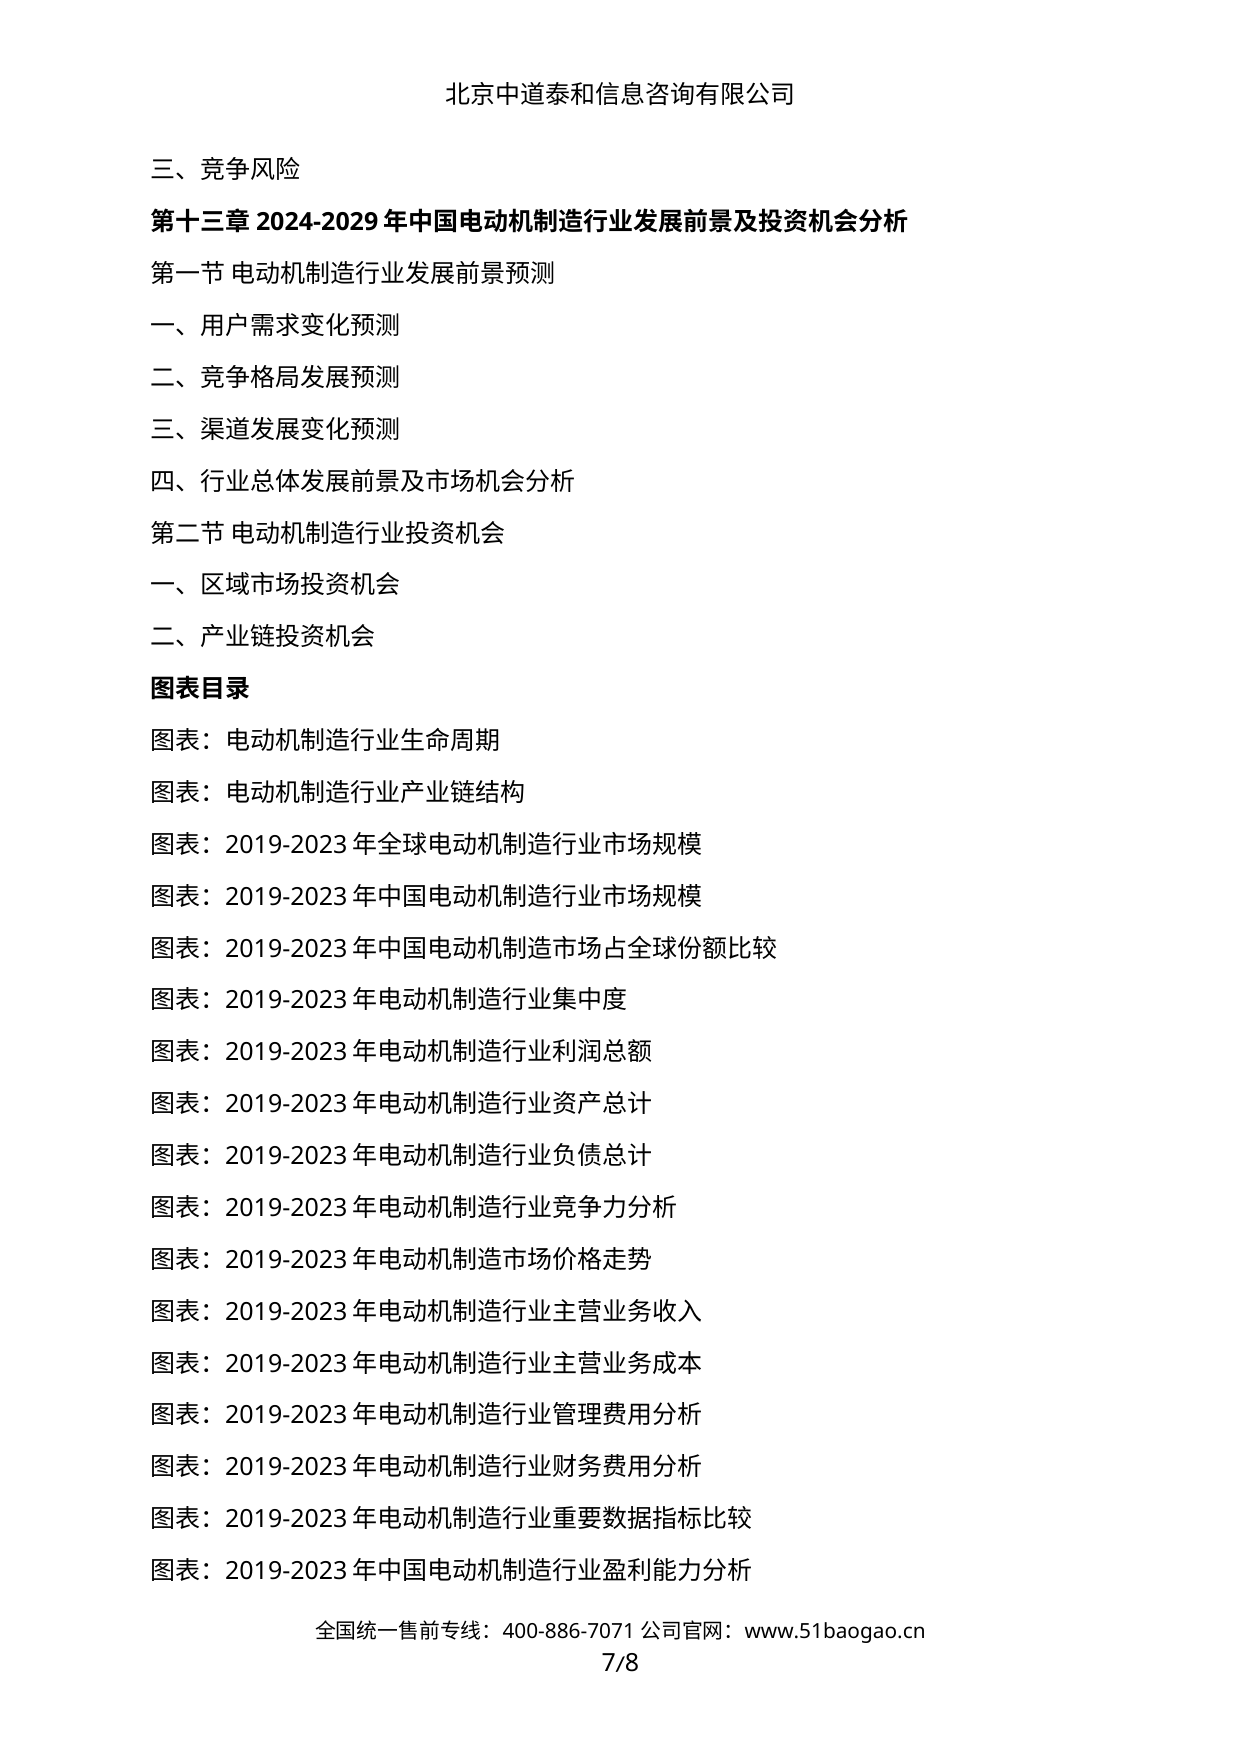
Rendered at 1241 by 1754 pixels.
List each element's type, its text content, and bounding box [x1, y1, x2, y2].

text 三、竞争风险 [150, 150, 1090, 186]
text 图表：2019-2023年电动机制造行业重要数据指标比较 [150, 1499, 1090, 1535]
text 第二节 电动机制造行业投资机会 [150, 513, 1090, 549]
text 第一节 电动机制造行业发展前景预测 [150, 254, 1090, 290]
text 图表：2019-2023年中国电动机制造行业市场规模 [150, 876, 1090, 912]
text 图表：2019-2023年电动机制造行业财务费用分析 [150, 1447, 1090, 1483]
text 图表：电动机制造行业产业链结构 [150, 772, 1090, 809]
text 四、行业总体发展前景及市场机会分析 [150, 461, 1090, 497]
text 图表：2019-2023年电动机制造行业利润总额 [150, 1032, 1090, 1068]
text 图表：2019-2023年电动机制造行业主营业务收入 [150, 1291, 1090, 1327]
text 图表：2019-2023年全球电动机制造行业市场规模 [150, 824, 1090, 861]
text 图表目录 [150, 669, 1090, 705]
text 图表：2019-2023年电动机制造市场价格走势 [150, 1239, 1090, 1276]
text 二、竞争格局发展预测 [150, 357, 1090, 394]
text 三、渠道发展变化预测 [150, 409, 1090, 446]
text 二、产业链投资机会 [150, 617, 1090, 653]
text 第十三章 2024-2029年中国电动机制造行业发展前景及投资机会分析 [150, 202, 1090, 238]
text 图表：电动机制造行业生命周期 [150, 721, 1090, 757]
text 图表：2019-2023年电动机制造行业竞争力分析 [150, 1187, 1090, 1224]
text 图表：2019-2023年电动机制造行业集中度 [150, 980, 1090, 1016]
text 图表：2019-2023年中国电动机制造市场占全球份额比较 [150, 928, 1090, 964]
text 一、区域市场投资机会 [150, 565, 1090, 601]
text 图表：2019-2023年电动机制造行业负债总计 [150, 1136, 1090, 1172]
text 图表：2019-2023年电动机制造行业资产总计 [150, 1084, 1090, 1120]
text 一、用户需求变化预测 [150, 306, 1090, 342]
text 图表：2019-2023年电动机制造行业主营业务成本 [150, 1343, 1090, 1379]
text 图表：2019-2023年电动机制造行业管理费用分析 [150, 1395, 1090, 1431]
text 图表：2019-2023年中国电动机制造行业盈利能力分析 [150, 1551, 1090, 1587]
